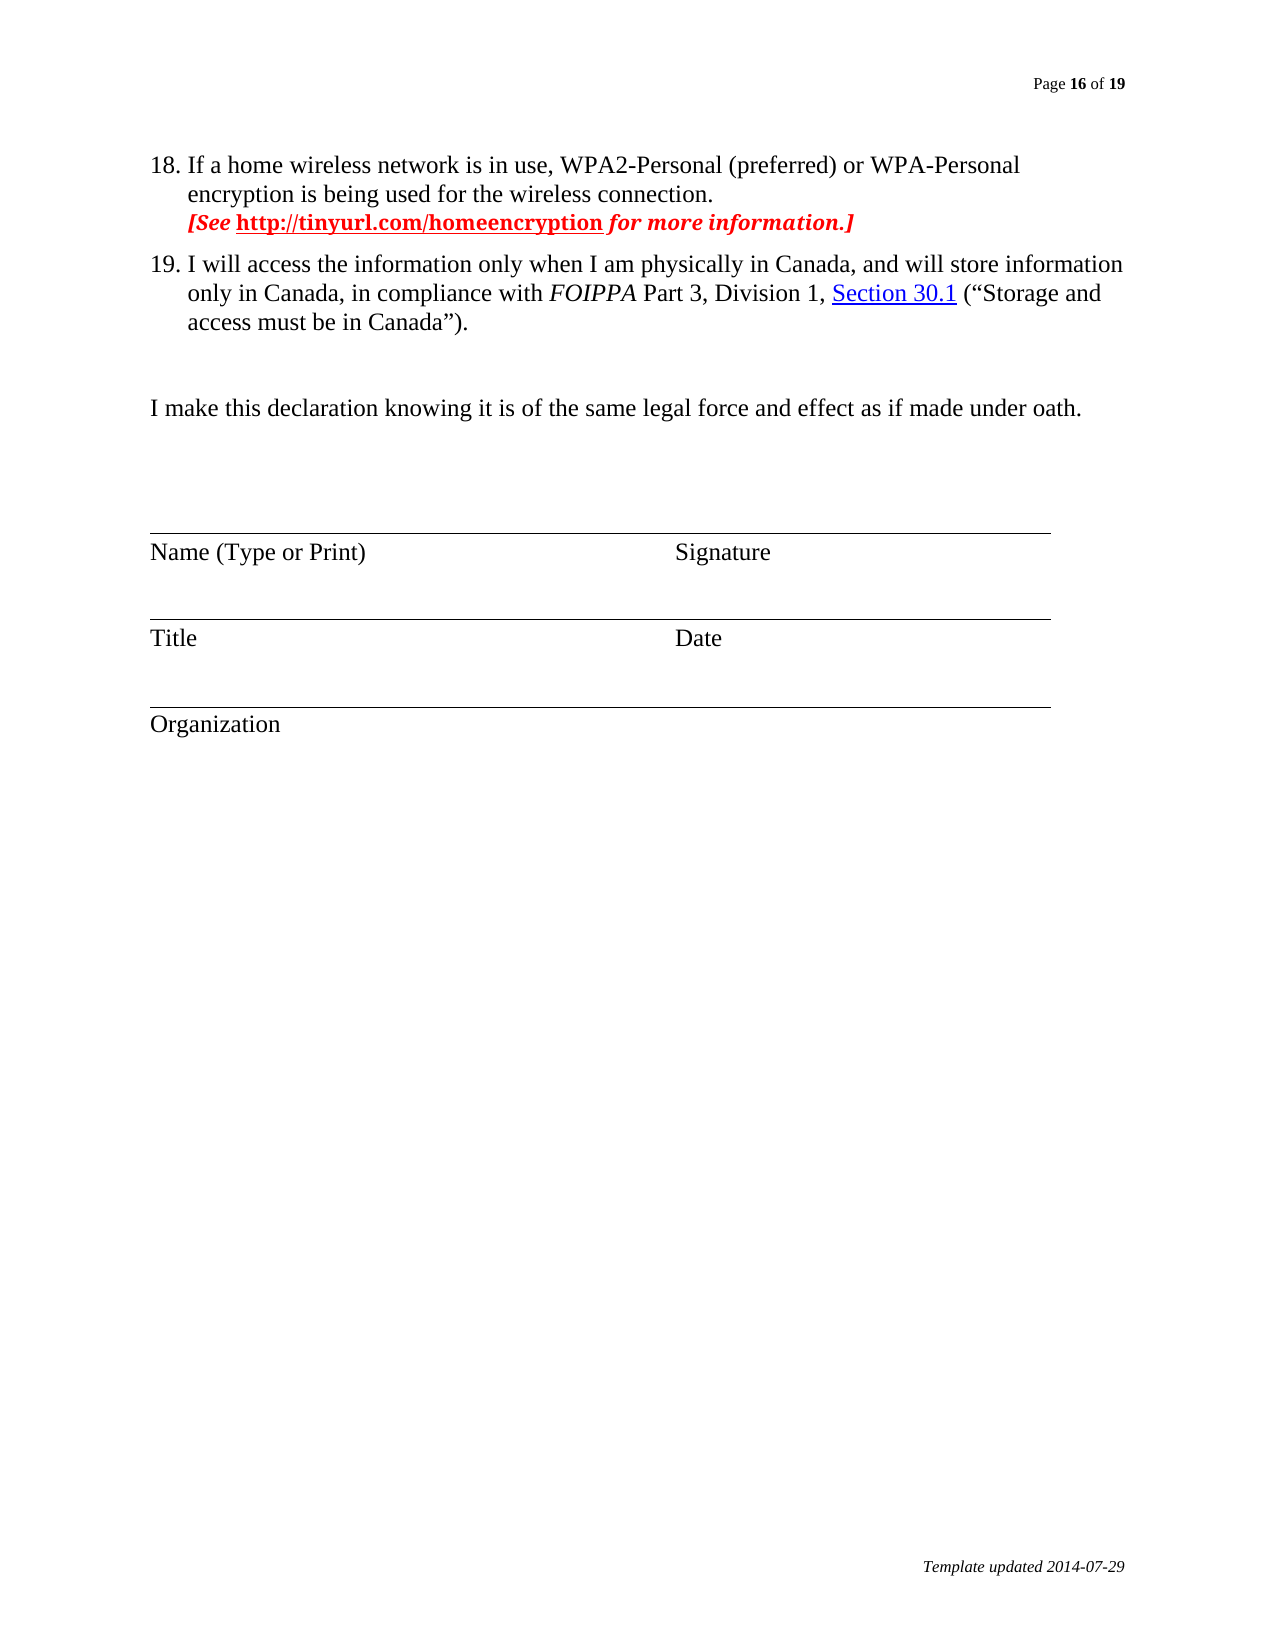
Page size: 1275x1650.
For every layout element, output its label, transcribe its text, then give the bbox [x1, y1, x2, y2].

text I make this declaration knowing it is of the same legal force and effect as if made under oath. [150, 393, 1125, 422]
text Title Date [150, 623, 1125, 652]
list If a home wireless network is in use, WPA2-Personal (preferred) or WPA-Personal encryption is being used for the wireless connection. [See http://tinyurl.com/homeencryption for more information.] [150, 150, 1125, 237]
text Name (Type or Print) Signature [150, 537, 1125, 566]
text Organization [150, 709, 1125, 738]
list I will access the information only when I am physically in Canada, and will store information only in Canada, in compliance with FOIPPA Part 3, Division 1, Section 30.1 (“Storage and access must be in Canada”). [150, 249, 1125, 336]
